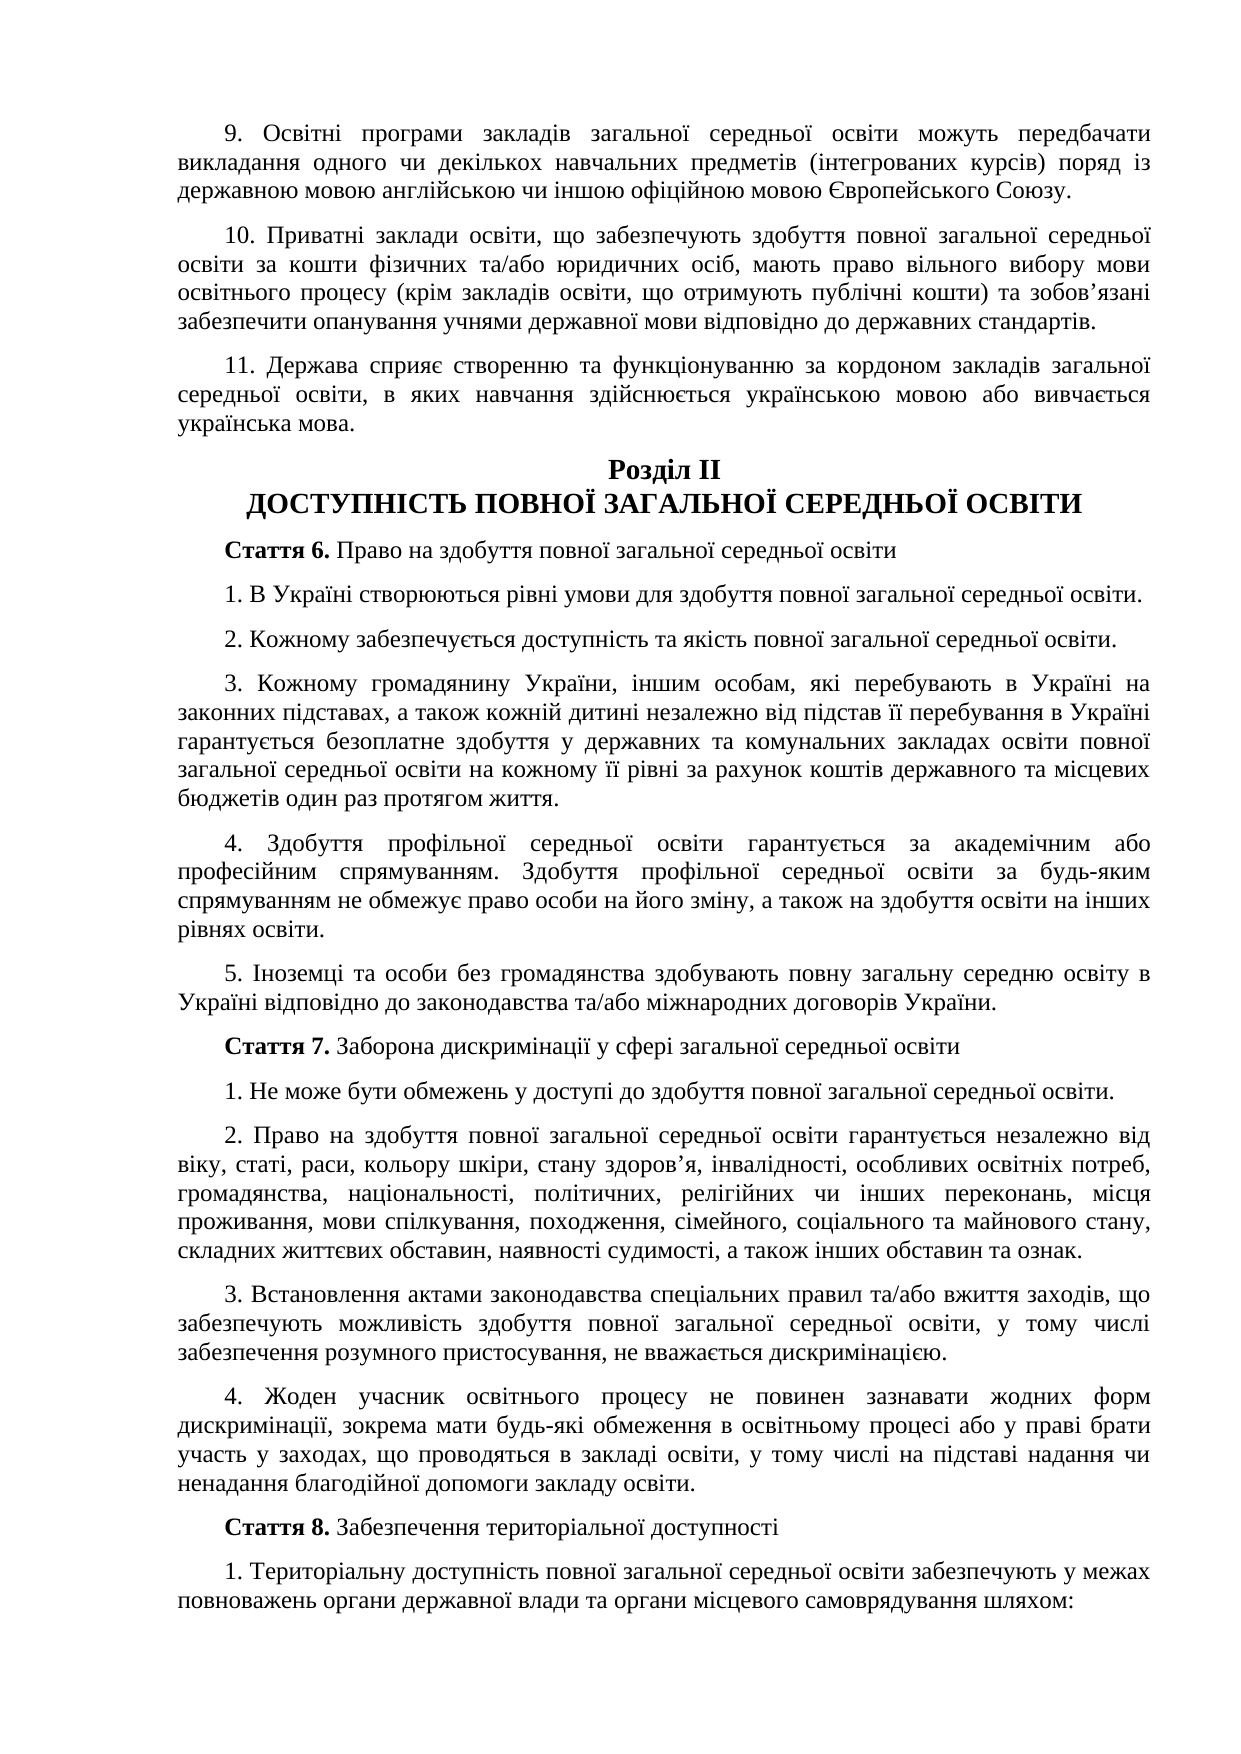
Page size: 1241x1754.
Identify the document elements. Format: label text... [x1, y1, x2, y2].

text 10. Приватні заклади освіти, що забезпечують здобуття повної загальної середньої освіти за кошти фізичних та/або юридичних осіб, мають право вільного вибору мови освітнього процесу (крім закладів освіти, що отримують публічні кошти) та зобов’язані забезпечити опанування учнями державної мови відповідно до державних стандартів. [177, 220, 1152, 335]
text 11. Держава сприяє створенню та функціонуванню за кордоном закладів загальної середньої освіти, в яких навчання здійснюється українською мовою або вивчається українська мова. [177, 351, 1152, 437]
text Розділ II ДОСТУПНІСТЬ ПОВНОЇ ЗАГАЛЬНОЇ СЕРЕДНЬОЇ ОСВІТИ [224, 452, 1105, 519]
text 2. Кожному забезпечується доступність та якість повної загальної середньої освіти. [177, 624, 1152, 653]
text Стаття 8. Забезпечення територіальної доступності [177, 1512, 1152, 1541]
text 1. В Україні створюються рівні умови для здобуття повної загальної середньої освіти. [177, 579, 1152, 608]
text 4. Жоден учасник освітнього процесу не повинен зазнавати жодних форм дискримінації, зокрема мати будь-які обмеження в освітньому процесі або у праві брати участь у заходах, що проводяться в закладі освіти, у тому числі на підставі надання чи ненадання благодійної допомоги закладу освіти. [177, 1381, 1152, 1496]
text 3. Встановлення актами законодавства спеціальних правил та/або вжиття заходів, що забезпечують можливість здобуття повної загальної середньої освіти, у тому числі забезпечення розумного пристосування, не вважається дискримінацією. [177, 1279, 1152, 1366]
text 5. Іноземці та особи без громадянства здобувають повну загальну середню освіту в Україні відповідно до законодавства та/або міжнародних договорів України. [177, 958, 1152, 1016]
text 2. Право на здобуття повної загальної середньої освіти гарантується незалежно від віку, статі, раси, кольору шкіри, стану здоров’я, інвалідності, особливих освітніх потреб, громадянства, національності, політичних, релігійних чи інших переконань, місця проживання, мови спілкування, походження, сімейного, соціального та майнового стану, складних життєвих обставин, наявності судимості, а також інших обставин та ознак. [177, 1120, 1152, 1264]
text Стаття 6. Право на здобуття повної загальної середньої освіти [177, 535, 1152, 564]
text 1. Не може бути обмежень у доступі до здобуття повної загальної середньої освіти. [177, 1076, 1152, 1104]
text 3. Кожному громадянину України, іншим особам, які перебувають в Україні на законних підставах, а також кожній дитині незалежно від підстав її перебування в Україні гарантується безоплатне здобуття у державних та комунальних закладах освіти повної загальної середньої освіти на кожному її рівні за рахунок коштів державного та місцевих бюджетів один раз протягом життя. [177, 668, 1152, 812]
text 4. Здобуття профільної середньої освіти гарантується за академічним або професійним спрямуванням. Здобуття профільної середньої освіти за будь-яким спрямуванням не обмежує право особи на його зміну, а також на здобуття освіти на інших рівнях освіти. [177, 828, 1152, 943]
text 9. Освітні програми закладів загальної середньої освіти можуть передбачати викладання одного чи декількох навчальних предметів (інтегрованих курсів) поряд із державною мовою англійською чи іншою офіційною мовою Європейського Союзу. [177, 118, 1152, 204]
text Стаття 7. Заборона дискримінації у сфері загальної середньої освіти [177, 1031, 1152, 1060]
text 1. Територіальну доступність повної загальної середньої освіти забезпечують у межах повноважень органи державної влади та органи місцевого самоврядування шляхом: [177, 1556, 1152, 1614]
